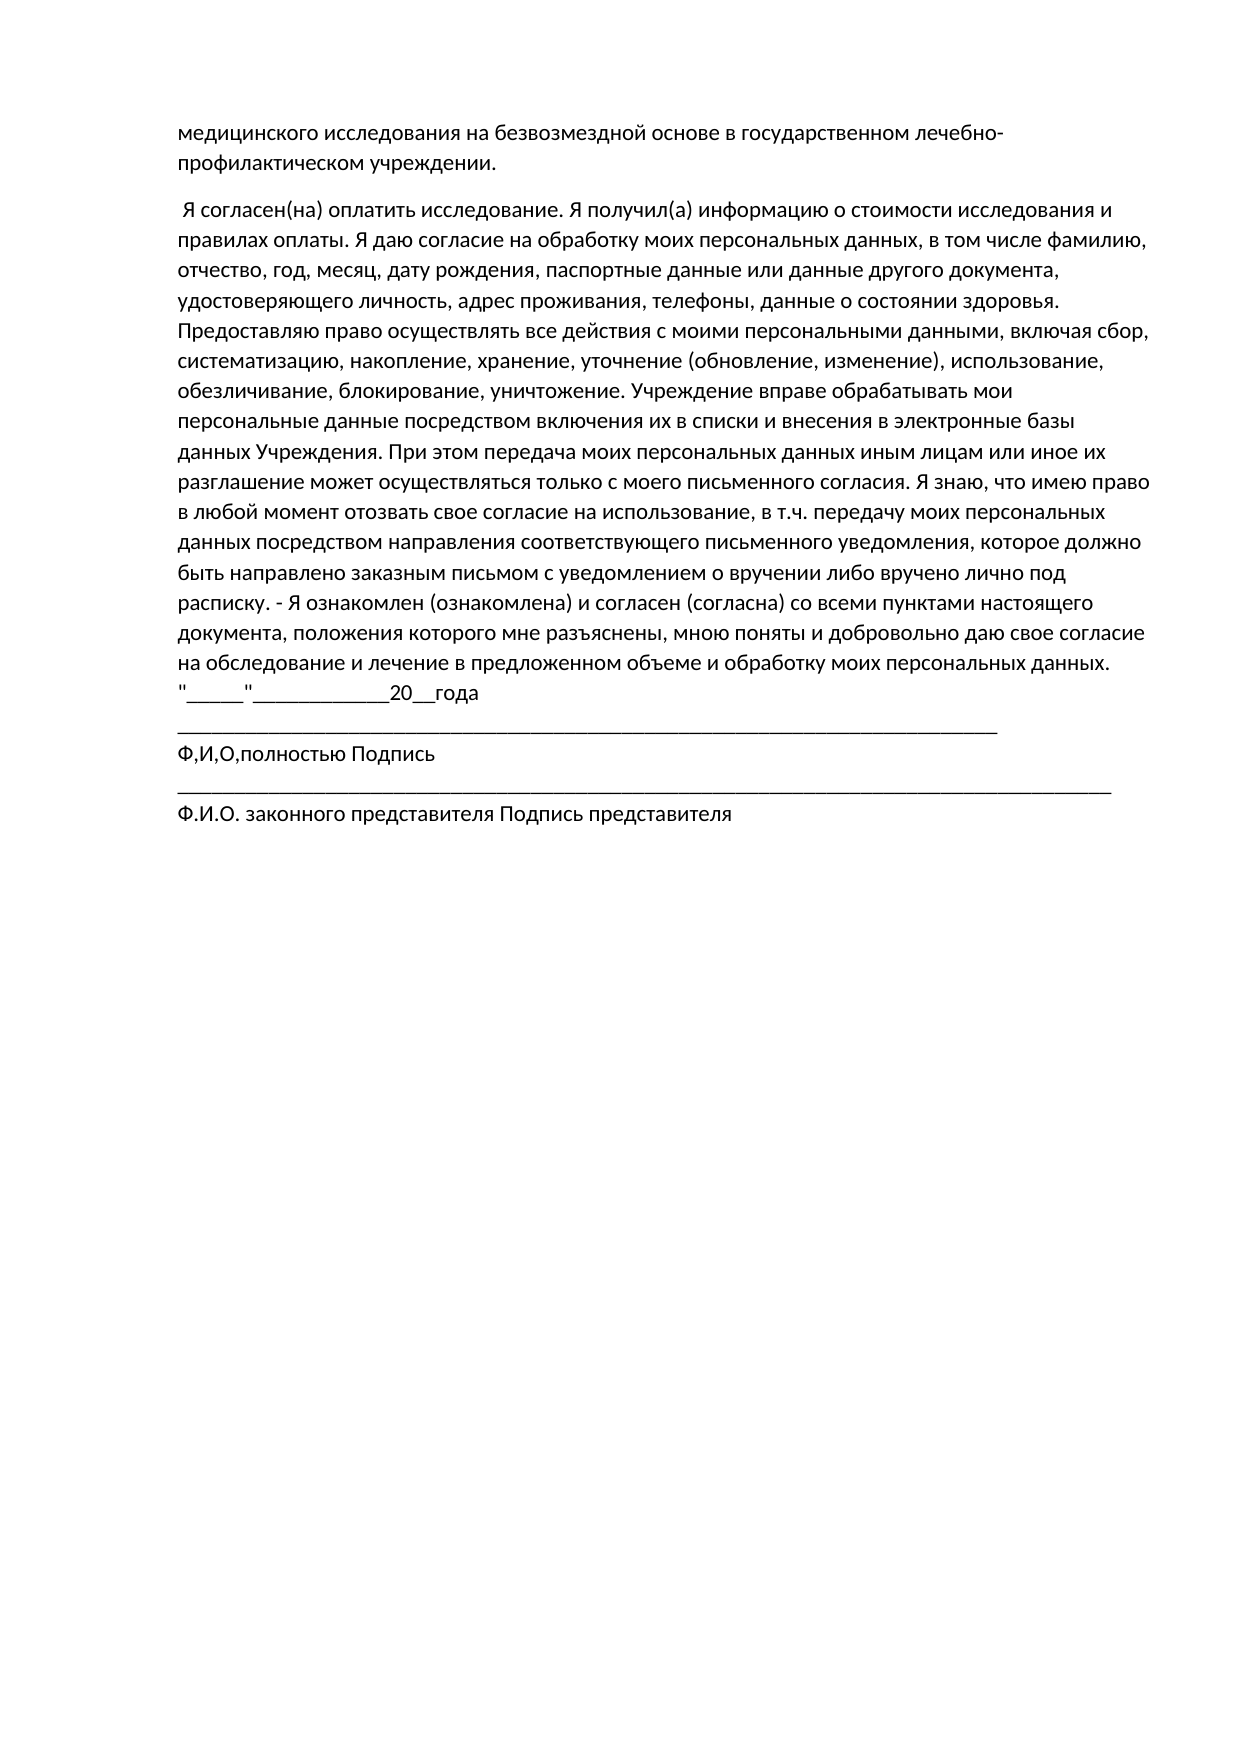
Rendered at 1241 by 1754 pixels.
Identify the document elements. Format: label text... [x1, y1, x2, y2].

text Я согласен(на) оплатить исследование. Я получил(а) информацию о стоимости исследования и правилах оплаты. Я даю согласие на обработку моих персональных данных, в том числе фамилию, отчество, год, месяц, дату рождения, паспортные данные или данные другого документа, удостоверяющего личность, адрес проживания, телефоны, данные о состоянии здоровья. Предоставляю право осуществлять все действия с моими персональными данными, включая сбор, систематизацию, накопление, хранение, уточнение (обновление, изменение), использование, обезличивание, блокирование, уничтожение. Учреждение вправе обрабатывать мои персональные данные посредством включения их в списки и внесения в электронные базы данных Учреждения. При этом передача моих персональных данных иным лицам или иное их разглашение может осуществляться только с моего письменного согласия. Я знаю, что имею право в любой момент отозвать свое согласие на использование, в т.ч. передачу моих персональных данных посредством направления соответствующего письменного уведомления, которое должно быть направлено заказным письмом с уведомлением о вручении либо вручено лично под расписку. - Я ознакомлен (ознакомлена) и согласен (согласна) со всеми пунктами настоящего документа, положения которого мне разъяснены, мною поняты и добровольно даю свое согласие на обследование и лечение в предложенном объеме и обработку моих персональных данных. "_____"____________20__года ________________________________________________________________________ Ф,И,О,полностью Подпись __________________________________________________________________________________ Ф.И.О. законного представителя Подпись представителя [177, 195, 1152, 827]
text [177, 118, 1152, 176]
